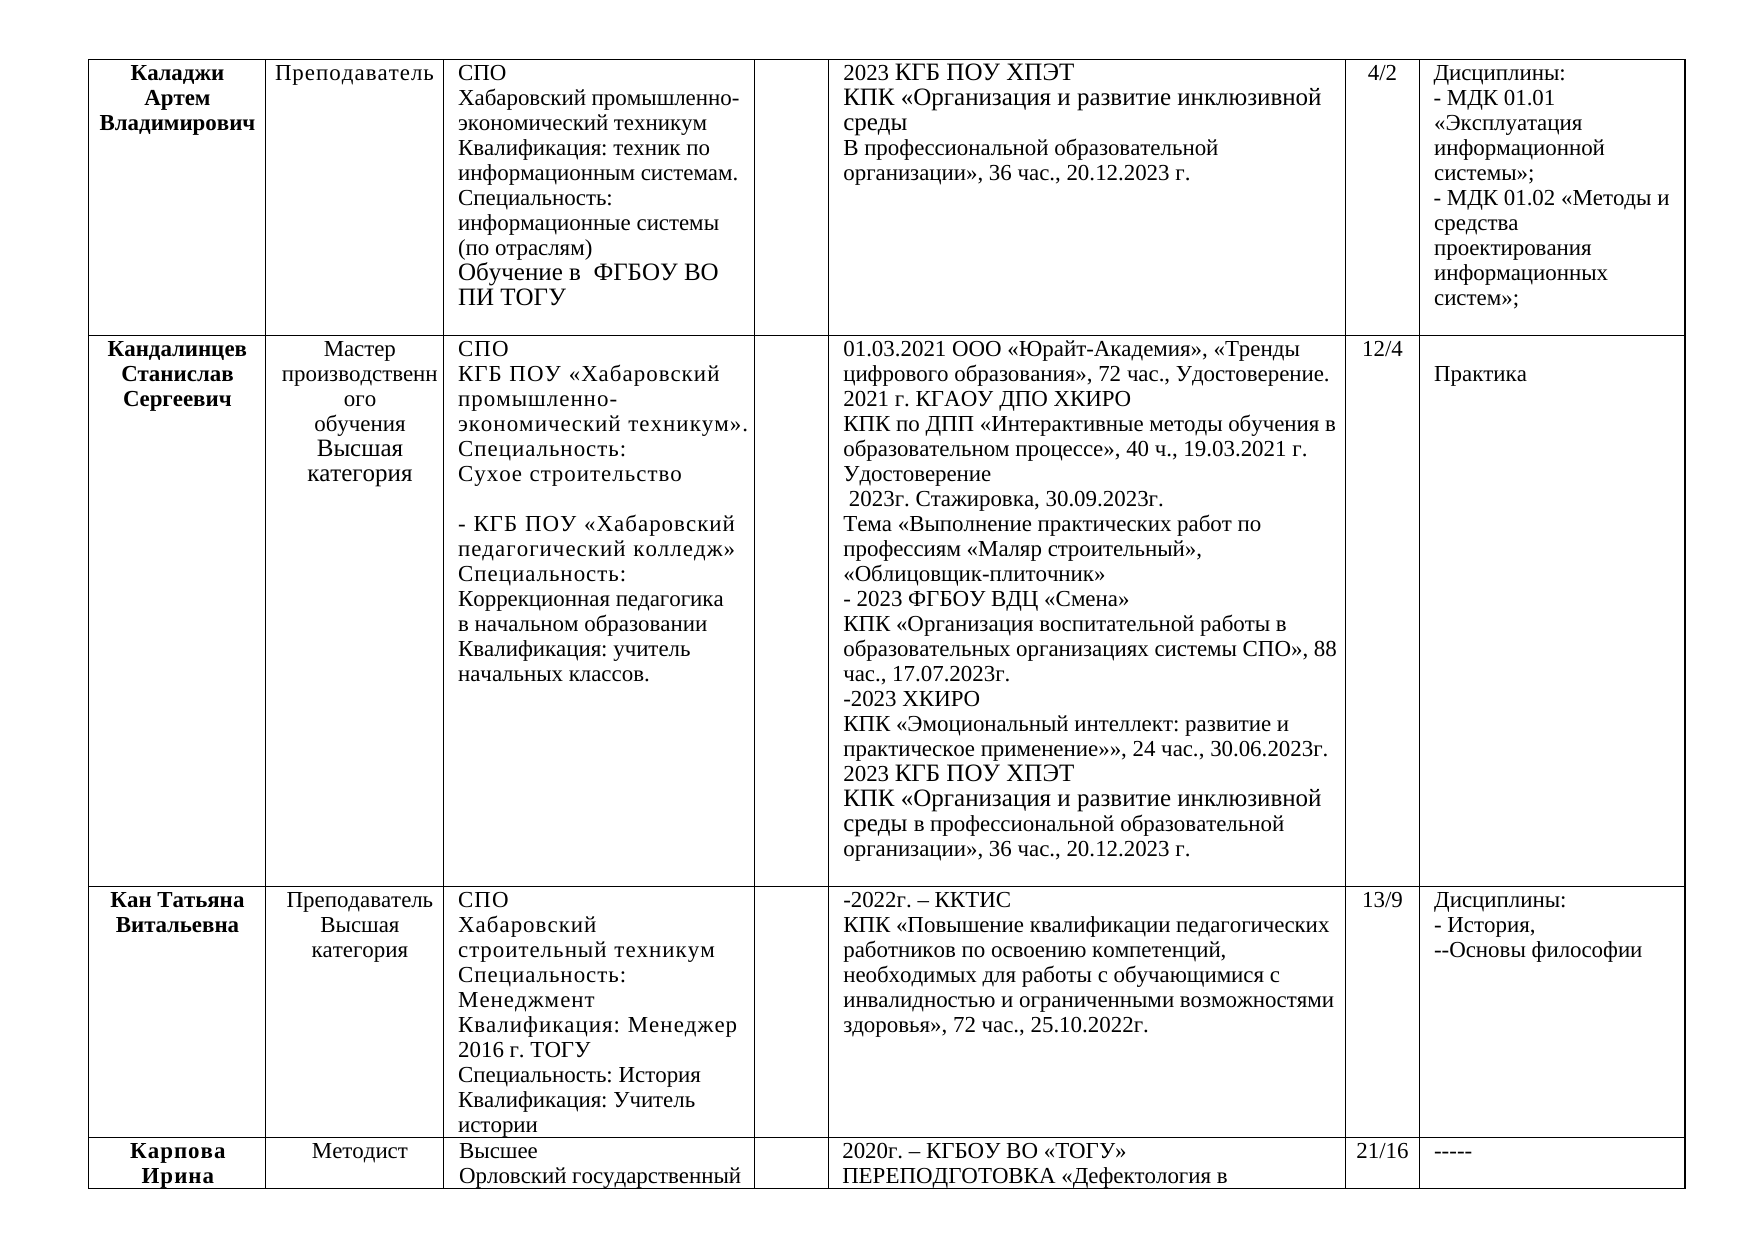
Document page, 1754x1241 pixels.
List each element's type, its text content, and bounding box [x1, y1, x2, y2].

table_cell 4/2 [1346, 60, 1419, 335]
table_cell Кан Татьяна Витальевна [89, 887, 265, 1137]
table_cell Кандалинцев Станислав Сергеевич [89, 336, 265, 886]
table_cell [829, 1138, 1345, 1188]
table_cell СПО Хабаровский строительный техникум Специальность: Менеджмент Квалификация: Менеджер 2016 г. ТОГУ Специальность: История Квалификация: Учитель истории [444, 887, 754, 1137]
table_cell Мастер производственного обучения Высшая категория [266, 336, 443, 886]
table_cell Практика [1420, 336, 1684, 886]
table_cell Преподаватель [266, 60, 443, 335]
table_cell Дисциплины: - МДК 01.01 «Эксплуатация информационной системы»; - МДК 01.02 «Методы и средства проектирования информационных систем»; [1420, 60, 1684, 335]
table_cell [755, 1138, 828, 1188]
table_cell [755, 60, 828, 335]
table_cell [755, 336, 828, 886]
table_cell -2022г. – ККТИС КПК «Повышение квалификации педагогических работников по освоению компетенций, необходимых для работы с обучающимися с инвалидностью и ограниченными возможностями здоровья», 72 час., 25.10.2022г. [829, 887, 1345, 1137]
table_cell Каладжи Артем Владимирович [89, 60, 265, 335]
table_cell СПО Хабаровский промышленно-экономический техникум Квалификация: техник по информационным системам. Специальность: информационные системы (по отраслям) Обучение в ФГБОУ ВО ПИ ТОГУ [444, 60, 754, 335]
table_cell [266, 1138, 443, 1188]
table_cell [89, 1138, 265, 1188]
table_cell 01.03.2021 ООО «Юрайт-Академия», «Тренды цифрового образования», 72 час., Удостоверение. 2021 г. КГАОУ ДПО ХКИРО КПК по ДПП «Интерактивные методы обучения в образовательном процессе», 40 ч., 19.03.2021 г. Удостоверение 2023г. Стажировка, 30.09.2023г. Тема «Выполнение практических работ по профессиям «Маляр строительный», «Облицовщик-плиточник» - 2023 ФГБОУ ВДЦ «Смена» КПК «Организация воспитательной работы в образовательных организациях системы СПО», 88 час., 17.07.2023г. -2023 ХКИРО КПК «Эмоциональный интеллект: развитие и практическое применение»», 24 час., 30.06.2023г. 2023 КГБ ПОУ ХПЭТ КПК «Организация и развитие инклюзивной среды в профессиональной образовательной организации», 36 час., 20.12.2023 г. [829, 336, 1345, 886]
table_cell Преподаватель Высшая категория [266, 887, 443, 1137]
table_cell 13/9 [1346, 887, 1419, 1137]
table_cell 21/16 [1346, 1138, 1419, 1188]
table_cell Дисциплины: - История, --Основы философии [1420, 887, 1684, 1137]
table_cell СПО КГБ ПОУ «Хабаровский промышленно-экономический техникум». Специальность: Сухое строительство - КГБ ПОУ «Хабаровский педагогический колледж» Специальность: Коррекционная педагогика в начальном образовании Квалификация: учитель начальных классов. [444, 336, 754, 886]
table_cell 12/4 [1346, 336, 1419, 886]
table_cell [444, 1138, 754, 1188]
table_cell 2023 КГБ ПОУ ХПЭТ КПК «Организация и развитие инклюзивной среды В профессиональной образовательной организации», 36 час., 20.12.2023 г. [829, 60, 1345, 335]
table_cell ----- [1420, 1138, 1684, 1188]
table_cell [755, 887, 828, 1137]
